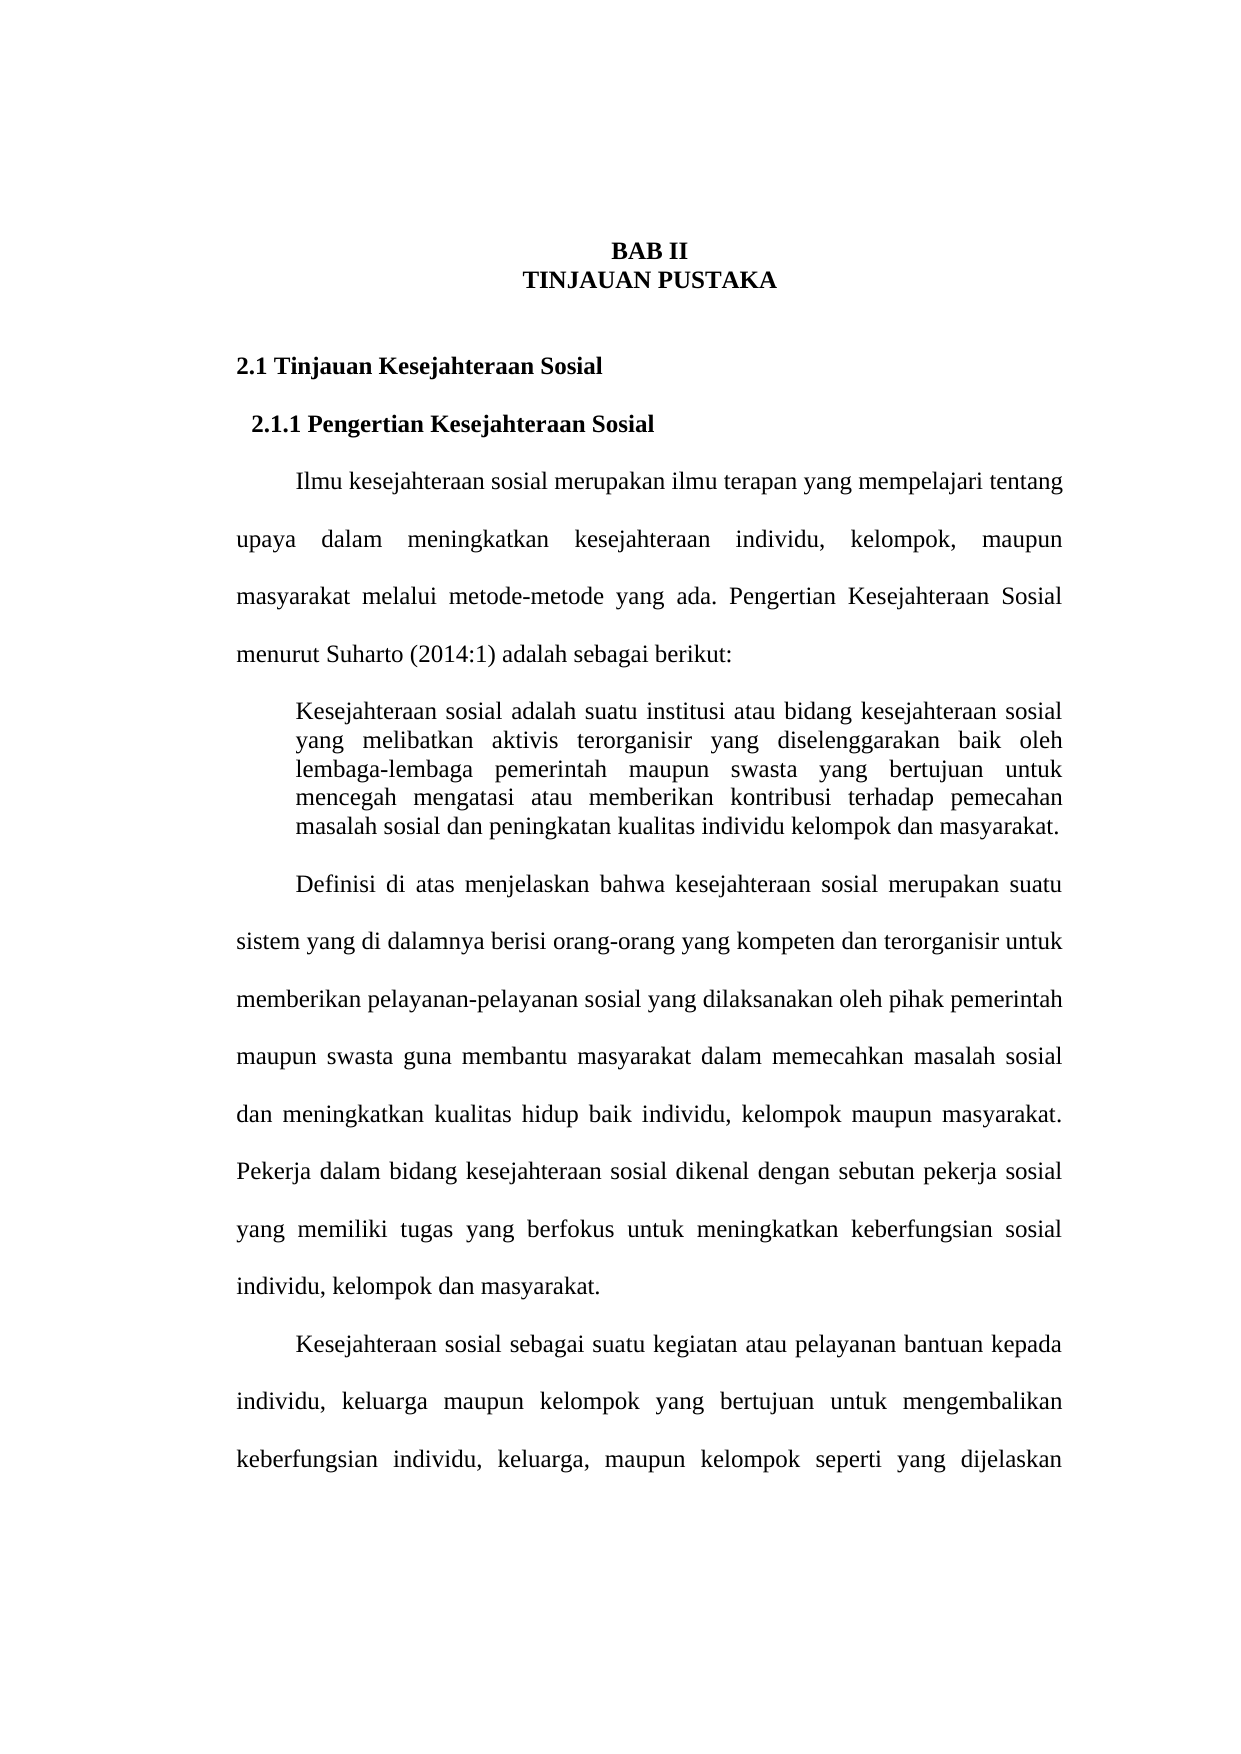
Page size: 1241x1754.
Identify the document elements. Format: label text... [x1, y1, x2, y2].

text 2.1 Tinjauan Kesejahteraan Sosial [236, 351, 1063, 380]
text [236, 1329, 1063, 1472]
text BAB II [236, 236, 1063, 265]
text Kesejahteraan sosial adalah suatu institusi atau bidang kesejahteraan sosial yang melibatkan aktivis terorganisir yang diselenggarakan baik oleh lembaga-lembaga pemerintah maupun swasta yang bertujuan untuk mencegah mengatasi atau memberikan kontribusi terhadap pemecahan masalah sosial dan peningkatan kualitas individu kelompok dan masyarakat. [295, 696, 1063, 840]
text 2.1.1 Pengertian Kesejahteraan Sosial [251, 409, 1063, 437]
text TINJAUAN PUSTAKA [236, 265, 1063, 294]
text Definisi di atas menjelaskan bahwa kesejahteraan sosial merupakan suatu sistem yang di dalamnya berisi orang-orang yang kompeten dan terorganisir untuk memberikan pelayanan-pelayanan sosial yang dilaksanakan oleh pihak pemerintah maupun swasta guna membantu masyarakat dalam memecahkan masalah sosial dan meningkatkan kualitas hidup baik individu, kelompok maupun masyarakat. Pekerja dalam bidang kesejahteraan sosial dikenal dengan sebutan pekerja sosial yang memiliki tugas yang berfokus untuk meningkatkan keberfungsian sosial individu, kelompok dan masyarakat. [236, 869, 1063, 1300]
text Ilmu kesejahteraan sosial merupakan ilmu terapan yang mempelajari tentang upaya dalam meningkatkan kesejahteraan individu, kelompok, maupun masyarakat melalui metode-metode yang ada. Pengertian Kesejahteraan Sosial menurut Suharto (2014:1) adalah sebagai berikut: [236, 466, 1063, 667]
